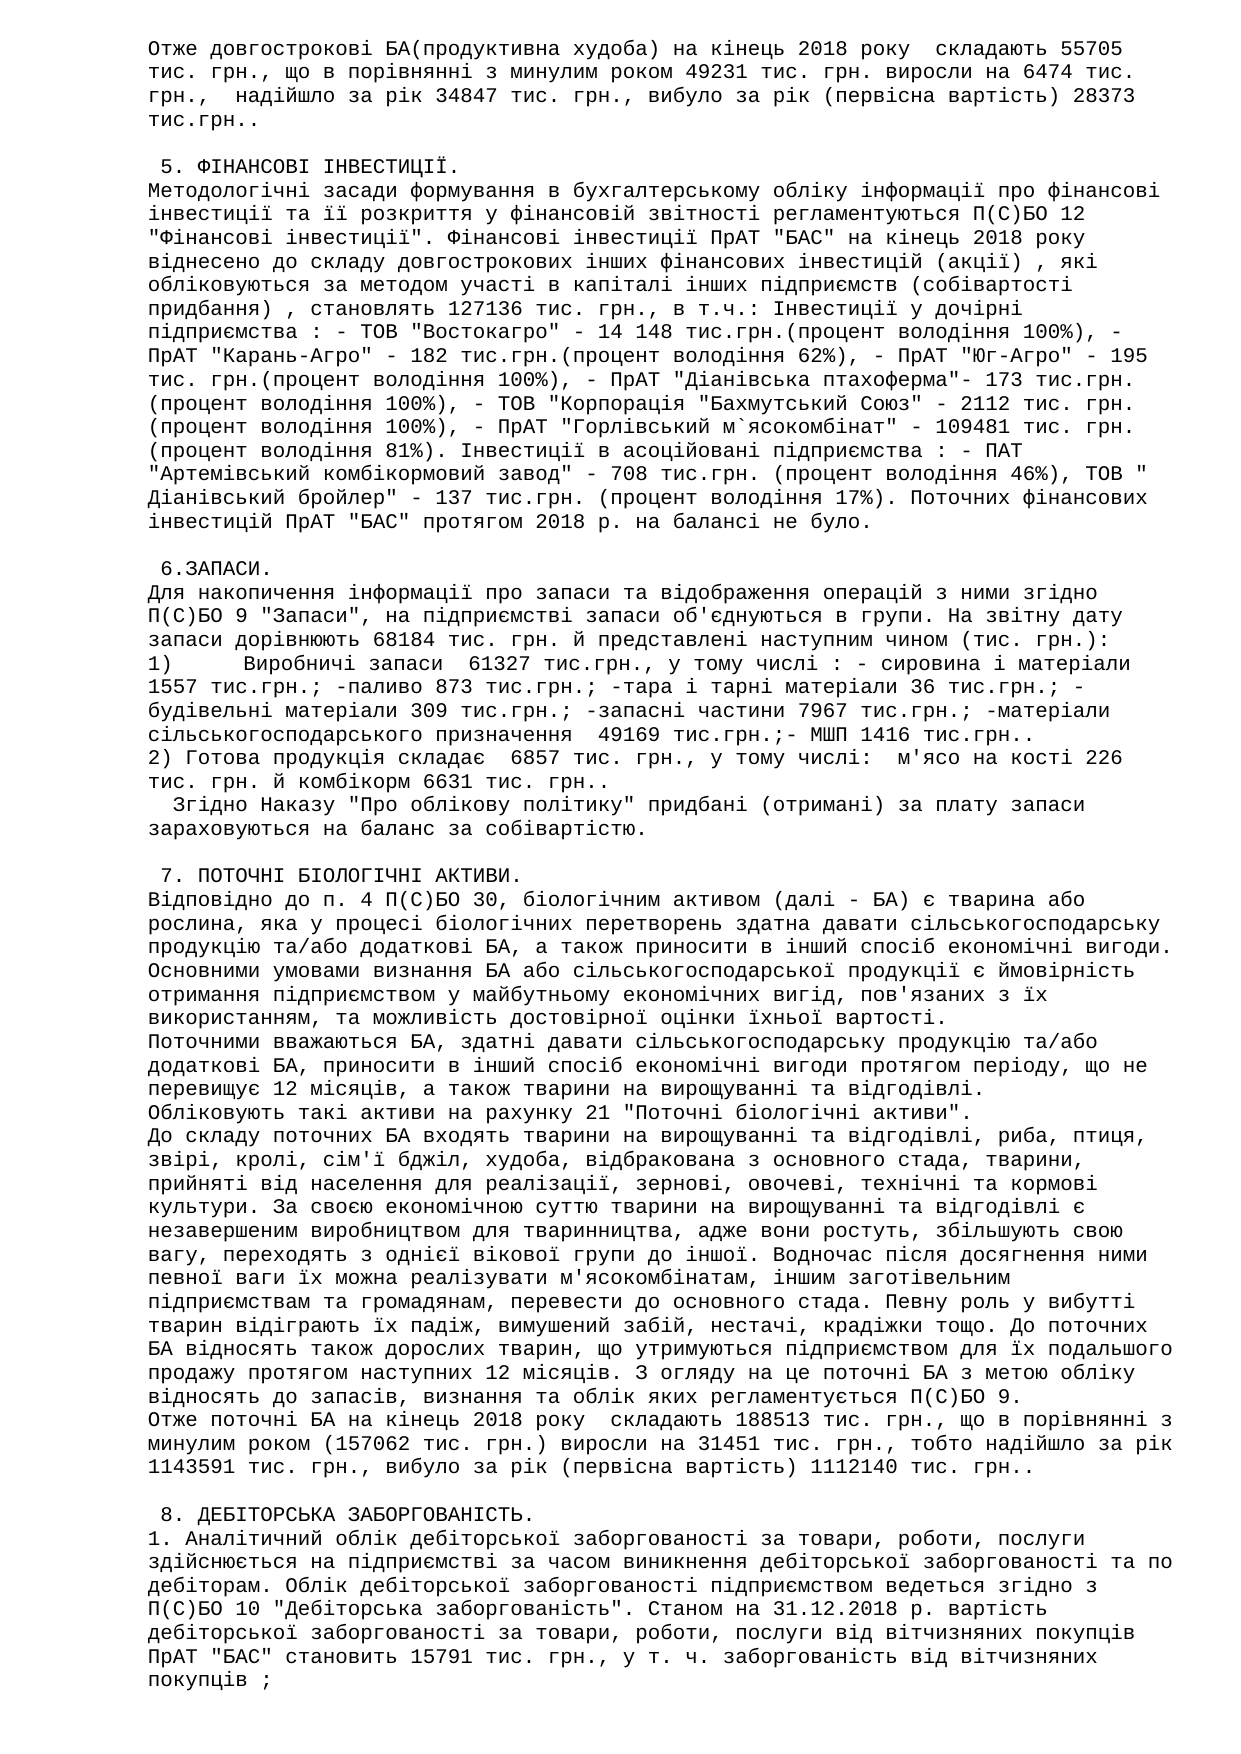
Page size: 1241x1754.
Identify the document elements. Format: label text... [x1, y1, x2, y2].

text 5. ФIНАНСОВI IНВЕСТИЦIЇ. [148, 156, 1181, 180]
text 2) Готова продукцiя складає 6857 тис. грн., у тому числi: м'ясо на костi 226 тис. грн. й комбiкорм 6631 тис. грн.. [148, 747, 1181, 794]
text Методологiчнi засади формування в бухгалтерському облiку iнформацiї про фiнансовi iнвестицiї та її розкриття у фiнансовiй звiтностi регламентуються П(С)БО 12 "Фiнансовi iнвестицiї". Фiнансовi iнвестицiї ПрАТ "БАС" на кiнець 2018 року вiднесено до складу довгострокових iнших фiнансових iнвестицiй (акцiї) , якi облiковуються за методом участi в капiталi iнших пiдприємств (собiвартостi придбання) , становлять 127136 тис. грн., в т.ч.: Iнвестицiї у дочiрнi пiдприємства : - ТОВ "Востокагро" - 14 148 тис.грн.(процент володіння 100%), - ПрАТ "Карань-Агро" - 182 тис.грн.(процент володіння 62%), - ПрАТ "Юг-Агро" - 195 тис. грн.(процент володіння 100%), - ПрАТ "Дiанiвська птахоферма"- 173 тис.грн.(процент володіння 100%), - ТОВ "Корпорацiя "Бахмутський Союз" - 2112 тис. грн.(процент володіння 100%), - ПрАТ "Горлiвський м`ясокомбiнат" - 109481 тис. грн.(процент володіння 81%). Iнвестицiї в асоцiйованi пiдприємства : - ПАТ "Артемiвський комбiкормовий завод" - 708 тис.грн. (процент володіння 46%), ТОВ " Дiанiвський бройлер" - 137 тис.грн. (процент володіння 17%). Поточних фiнансових iнвестицiй ПрАТ "БАС" протягом 2018 р. на балансi не було. [148, 180, 1181, 534]
text 8. ДЕБIТОРСЬКА ЗАБОРГОВАНIСТЬ. [148, 1504, 1181, 1527]
text 7. ПОТОЧНI БIОЛОГIЧНI АКТИВИ. [148, 865, 1181, 889]
text Основними умовами визнання БА або сiльськогосподарської продукцiї є ймовiрнiсть отримання пiдприємством у майбутньому економiчних вигiд, пов'язаних з їх використанням, та можливiсть достовiрної оцiнки їхньої вартостi. [148, 960, 1181, 1031]
text 6.ЗАПАСИ. [148, 558, 1181, 582]
text Для накопичення iнформацiї про запаси та вiдображення операцiй з ними згiдно П(С)БО 9 "Запаси", на пiдприємствi запаси об'єднуються в групи. На звiтну дату запаси дорiвнюють 68184 тис. грн. й представленi наступним чином (тис. грн.): [148, 582, 1181, 653]
text Облiковують такi активи на рахунку 21 "Поточнi бiологiчнi активи". [148, 1102, 1181, 1126]
text Отже довгостроковi БА(продуктивна худоба) на кiнець 2018 року складають 55705 тис. грн., що в порiвняннi з минулим роком 49231 тис. грн. виросли на 6474 тис. грн., надiйшло за рiк 34847 тис. грн., вибуло за рiк (первiсна вартiсть) 28373 тис.грн.. [148, 38, 1181, 132]
text До складу поточних БА входять тварини на вирощуваннi та вiдгодiвлi, риба, птиця, звiрi, кролi, сiм'ї бджiл, худоба, вiдбракована з основного стада, тварини, прийнятi вiд населення для реалiзацiї, зерновi, овочевi, технiчнi та кормовi культури. За своєю економiчною суттю тварини на вирощуваннi та вiдгодiвлi є незавершеним виробництвом для тваринництва, адже вони ростуть, збiльшують свою вагу, переходять з однiєї вiкової групи до iншої. Водночас пiсля досягнення ними певної ваги їх можна реалiзувати м'ясокомбiнатам, iншим заготiвельним пiдприємствам та громадянам, перевести до основного стада. Певну роль у вибуттi тварин вiдiграють їх падiж, вимушений забiй, нестачi, крадiжки тощо. До поточних БА вiдносять також дорослих тварин, що утримуються пiдприємством для їх подальшого продажу протягом наступних 12 мiсяцiв. З огляду на це поточнi БА з метою облiку вiдносять до запасiв, визнання та облiк яких регламентується П(С)БО 9. [148, 1126, 1181, 1409]
text 1. Аналiтичний облiк дебiторської заборгованостi за товари, роботи, послуги здiйснюється на пiдприємствi за часом виникнення дебiторської заборгованостi та по дебiторам. Облiк дебiторської заборгованостi пiдприємством ведеться згiдно з П(С)БО 10 "Дебiторська заборгованiсть". Станом на 31.12.2018 р. вартiсть дебiторської заборгованостi за товари, роботи, послуги вiд вiтчизняних покупцiв ПрАТ "БАС" становить 15791 тис. грн., у т. ч. заборгованість від вітчизняних покупців ; [148, 1527, 1181, 1693]
text 1) Виробничi запаси 61327 тис.грн., у тому числі : - сировина i матерiали 1557 тис.грн.; -паливо 873 тис.грн.; -тара i тарнi матерiали 36 тис.грн.; -будiвельнi матерiали 309 тис.грн.; -запаснi частини 7967 тис.грн.; -матерiали сiльськогосподарського призначення 49169 тис.грн.;- МШП 1416 тис.грн.. [148, 653, 1181, 747]
text Отже поточнi БА на кiнець 2018 року складають 188513 тис. грн., що в порiвняннi з минулим роком (157062 тис. грн.) виросли на 31451 тис. грн., тобто надiйшло за рiк 1143591 тис. грн., вибуло за рiк (первiсна вартiсть) 1112140 тис. грн.. [148, 1409, 1181, 1480]
text Вiдповiдно до п. 4 П(С)БО 30, бiологiчним активом (далi - БА) є тварина або рослина, яка у процесi бiологiчних перетворень здатна давати сiльськогосподарську продукцiю та/або додатковi БА, а також приносити в iнший спосiб економiчнi вигоди. [148, 889, 1181, 960]
text Згiдно Наказу "Про облiкову полiтику" придбанi (отриманi) за плату запаси зараховуються на баланс за собiвартiстю. [148, 794, 1181, 842]
text Поточними вважаються БА, здатнi давати сiльськогосподарську продукцiю та/або додатковi БА, приносити в iнший спосiб економiчнi вигоди протягом перiоду, що не перевищує 12 мiсяцiв, а також тварини на вирощуваннi та вiдгодiвлi. [148, 1031, 1181, 1102]
